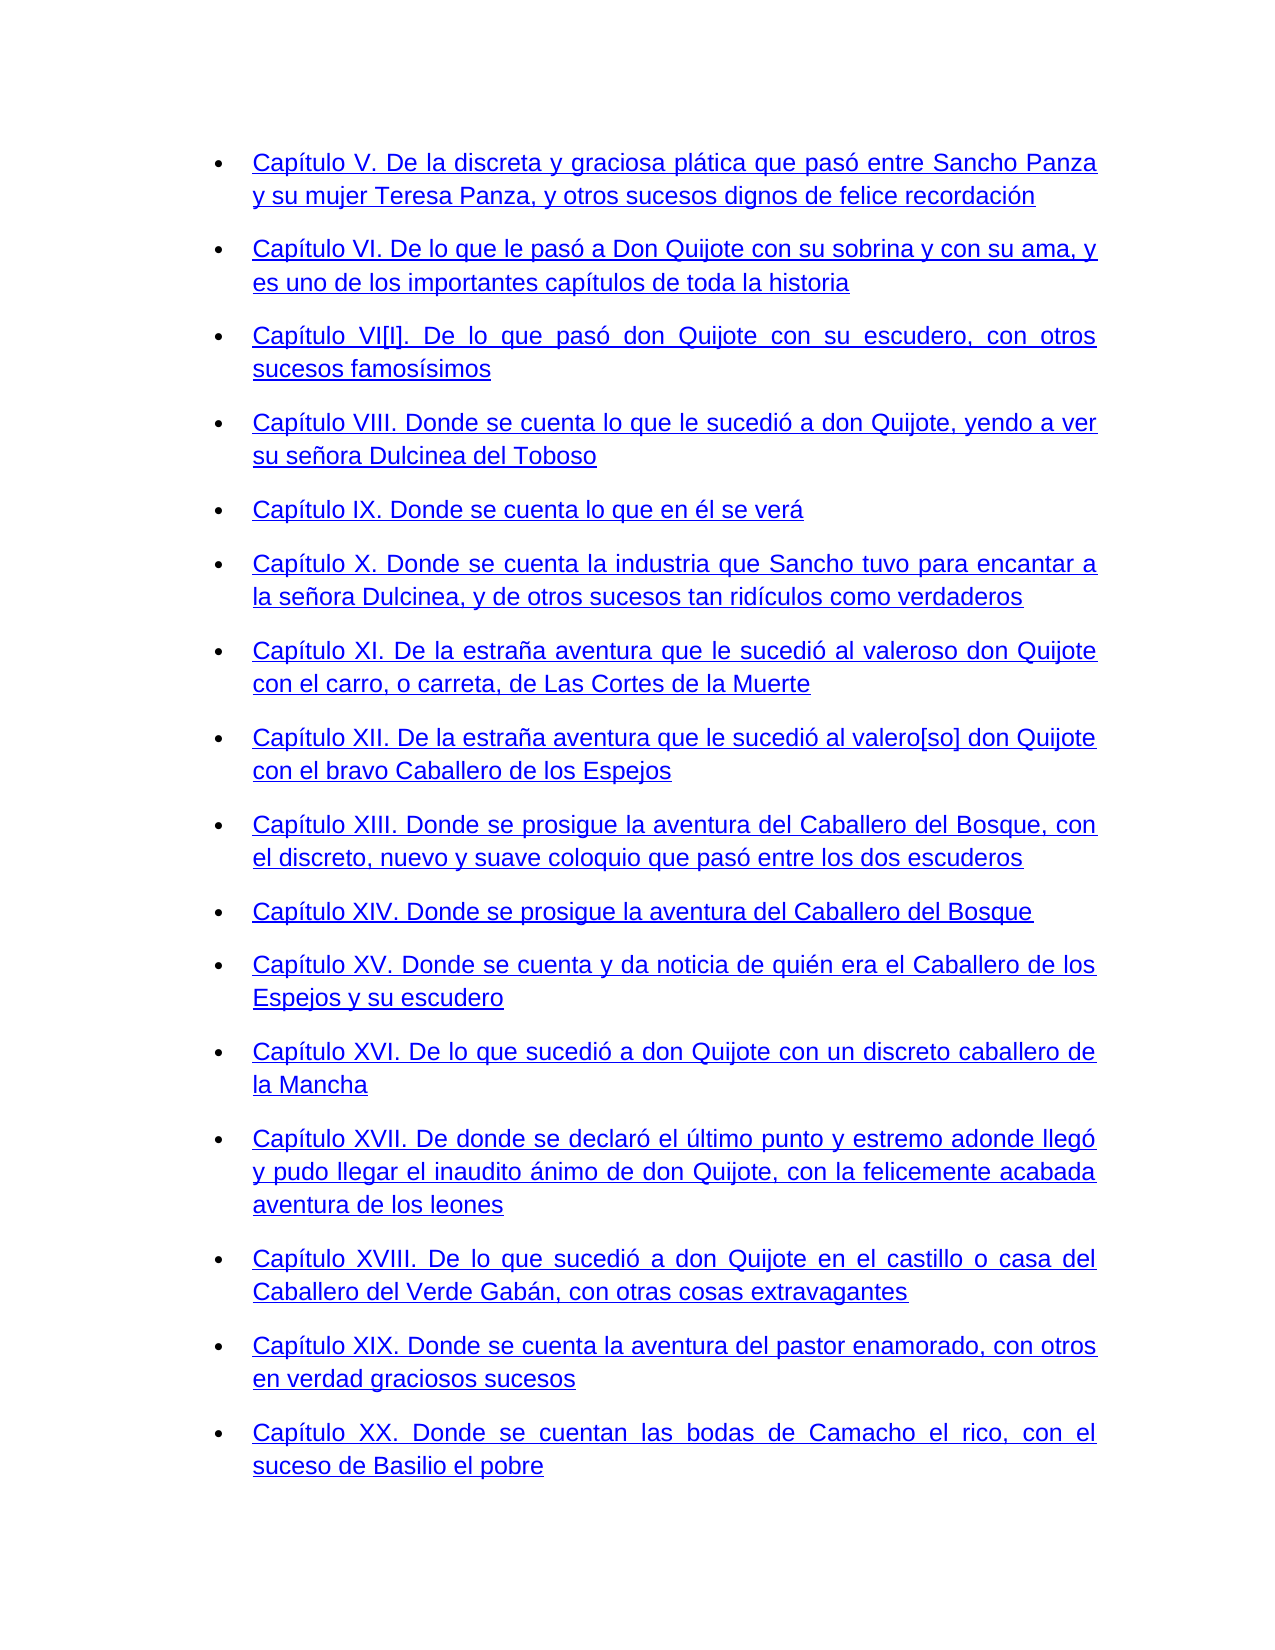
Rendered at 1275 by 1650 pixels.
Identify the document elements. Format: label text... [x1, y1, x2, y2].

list Capítulo XVI. De lo que sucedió a don Quijote con un discreto caballero de la Mancha [215, 1037, 1098, 1099]
list Capítulo XI. De la estraña aventura que le sucedió al valeroso don Quijote con el carro, o carreta, de Las Cortes de la Muerte [215, 636, 1098, 698]
list Capítulo XVIII. De lo que sucedió a don Quijote en el castillo o casa del Caballero del Verde Gabán, con otras cosas extravagantes [215, 1244, 1098, 1306]
list Capítulo XV. Donde se cuenta y da noticia de quién era el Caballero de los Espejos y su escudero [215, 950, 1098, 1012]
list Capítulo XIV. Donde se prosigue la aventura del Caballero del Bosque [215, 896, 1098, 925]
list Capítulo XIX. Donde se cuenta la aventura del pastor enamorado, con otros en verdad graciosos sucesos [215, 1331, 1098, 1393]
list Capítulo XVII. De donde se declaró el último punto y estremo adonde llegó y pudo llegar el inaudito ánimo de don Quijote, con la felicemente acabada aventura de los leones [215, 1124, 1098, 1219]
list Capítulo VIII. Donde se cuenta lo que le sucedió a don Quijote, yendo a ver su señora Dulcinea del Toboso [215, 408, 1098, 470]
list Capítulo IX. Donde se cuenta lo que en él se verá [215, 495, 1098, 524]
list Capítulo XII. De la estraña aventura que le sucedió al valero[so] don Quijote con el bravo Caballero de los Espejos [215, 723, 1098, 784]
list Capítulo VI. De lo que le pasó a Don Quijote con su sobrina y con su ama, y es uno de los importantes capítulos de toda la historia [215, 234, 1098, 296]
list Capítulo XX. Donde se cuentan las bodas de Camacho el rico, con el suceso de Basilio el pobre [215, 1418, 1098, 1479]
list Capítulo V. De la discreta y graciosa plática que pasó entre Sancho Panza y su mujer Teresa Panza, y otros sucesos dignos de felice recordación [215, 148, 1098, 209]
list Capítulo VI[I]. De lo que pasó don Quijote con su escudero, con otros sucesos famosísimos [215, 321, 1098, 383]
list Capítulo X. Donde se cuenta la industria que Sancho tuvo para encantar a la señora Dulcinea, y de otros sucesos tan ridículos como verdaderos [215, 549, 1098, 611]
list Capítulo XIII. Donde se prosigue la aventura del Caballero del Bosque, con el discreto, nuevo y suave coloquio que pasó entre los dos escuderos [215, 809, 1098, 871]
